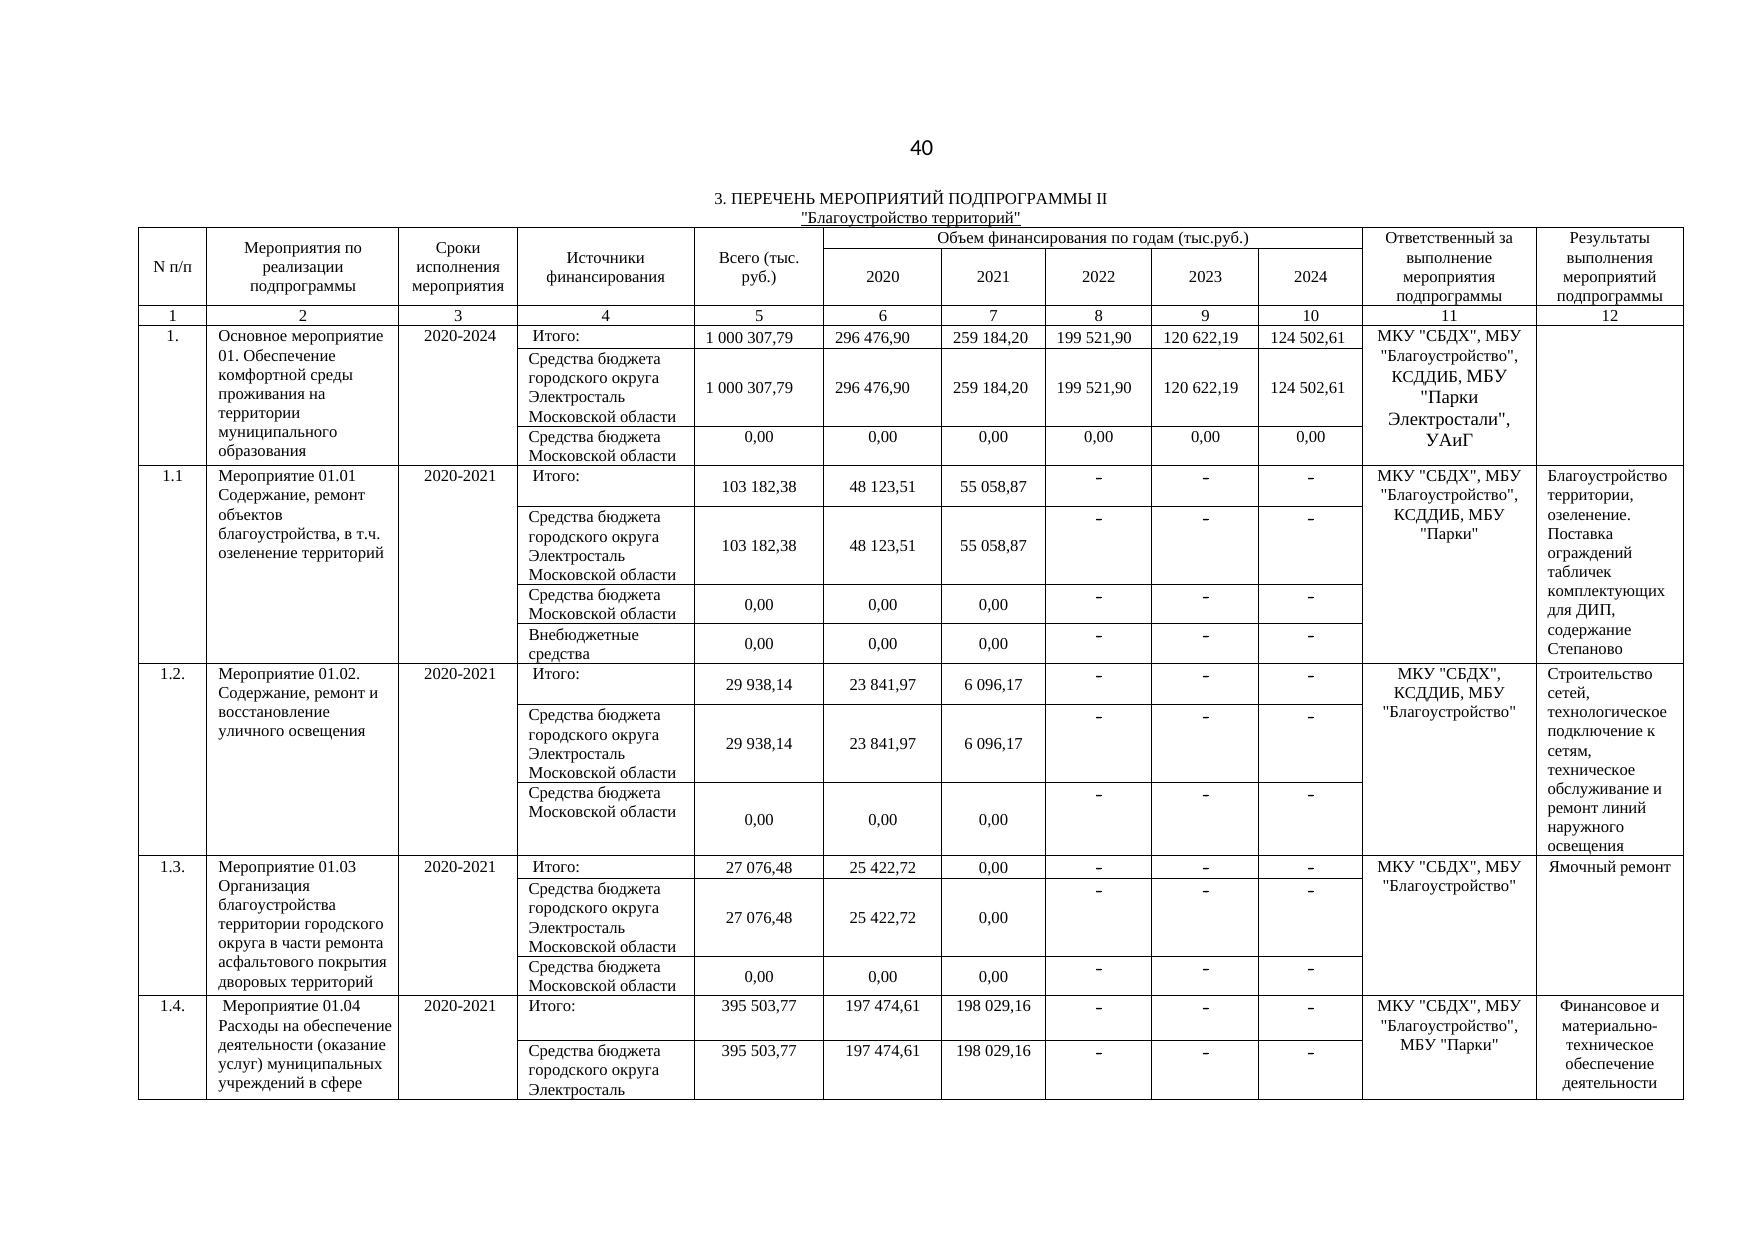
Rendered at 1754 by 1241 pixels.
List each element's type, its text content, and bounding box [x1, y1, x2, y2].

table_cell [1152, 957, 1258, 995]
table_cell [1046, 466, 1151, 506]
table_cell Источники финансирования [518, 228, 694, 305]
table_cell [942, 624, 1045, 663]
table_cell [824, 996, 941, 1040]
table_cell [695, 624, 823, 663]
table_cell 2 [207, 306, 398, 325]
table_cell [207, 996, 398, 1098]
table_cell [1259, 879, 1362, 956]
table_cell 4 [518, 306, 694, 325]
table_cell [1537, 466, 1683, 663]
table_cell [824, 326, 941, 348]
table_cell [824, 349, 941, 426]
table_cell 10 [1259, 306, 1362, 325]
table_cell Основное мероприятие 01. Обеспечение комфортной среды проживания на территории муниципального образования [207, 326, 398, 465]
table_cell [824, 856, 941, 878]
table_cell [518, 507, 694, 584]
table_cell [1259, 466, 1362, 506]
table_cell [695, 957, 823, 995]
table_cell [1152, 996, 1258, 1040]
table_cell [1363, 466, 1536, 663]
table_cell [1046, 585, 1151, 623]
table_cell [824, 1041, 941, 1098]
table_cell 3 [399, 306, 517, 325]
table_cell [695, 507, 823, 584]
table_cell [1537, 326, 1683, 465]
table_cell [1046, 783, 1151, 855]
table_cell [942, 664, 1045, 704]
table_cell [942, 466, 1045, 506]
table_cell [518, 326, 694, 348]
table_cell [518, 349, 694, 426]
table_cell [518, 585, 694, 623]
table_cell Всего (тыс. руб.) [695, 228, 823, 305]
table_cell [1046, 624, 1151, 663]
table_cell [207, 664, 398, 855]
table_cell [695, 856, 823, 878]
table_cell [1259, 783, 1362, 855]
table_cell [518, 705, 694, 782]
table_cell 2023 [1152, 249, 1258, 305]
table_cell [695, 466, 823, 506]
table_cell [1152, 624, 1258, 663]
table_cell 6 [824, 306, 941, 325]
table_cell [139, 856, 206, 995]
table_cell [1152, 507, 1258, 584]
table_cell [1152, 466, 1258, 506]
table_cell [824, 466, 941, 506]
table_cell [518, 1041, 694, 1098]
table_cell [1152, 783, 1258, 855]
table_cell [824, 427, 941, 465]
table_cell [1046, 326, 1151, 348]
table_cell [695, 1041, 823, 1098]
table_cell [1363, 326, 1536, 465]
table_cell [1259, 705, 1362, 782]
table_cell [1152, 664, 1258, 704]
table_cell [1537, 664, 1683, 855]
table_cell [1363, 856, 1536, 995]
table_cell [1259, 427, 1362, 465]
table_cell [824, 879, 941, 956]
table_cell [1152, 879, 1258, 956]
table_cell 5 [695, 306, 823, 325]
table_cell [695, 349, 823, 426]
table_cell Сроки исполнения мероприятия [399, 228, 517, 305]
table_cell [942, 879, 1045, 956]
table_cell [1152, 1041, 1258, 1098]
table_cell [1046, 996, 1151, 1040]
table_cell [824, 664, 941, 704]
table_cell 2024 [1259, 249, 1362, 305]
table_cell N п/п [139, 228, 206, 305]
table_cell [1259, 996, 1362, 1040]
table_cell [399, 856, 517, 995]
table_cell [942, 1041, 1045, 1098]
table_cell 1 [139, 306, 206, 325]
table_header 3. ПЕРЕЧЕНЬ МЕРОПРИЯТИЙ ПОДПРОГРАММЫ II [138, 189, 1683, 208]
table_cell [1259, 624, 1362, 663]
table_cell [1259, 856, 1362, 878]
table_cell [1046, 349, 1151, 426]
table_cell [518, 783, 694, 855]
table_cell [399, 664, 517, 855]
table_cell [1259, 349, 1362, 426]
table_cell Мероприятия по реализации подпрограммы [207, 228, 398, 305]
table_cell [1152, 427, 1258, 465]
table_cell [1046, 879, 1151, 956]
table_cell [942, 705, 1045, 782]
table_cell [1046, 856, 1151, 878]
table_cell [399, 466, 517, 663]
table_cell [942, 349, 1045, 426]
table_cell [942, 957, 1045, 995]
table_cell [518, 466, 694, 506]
table_cell 2022 [1046, 249, 1151, 305]
table_cell 9 [1152, 306, 1258, 325]
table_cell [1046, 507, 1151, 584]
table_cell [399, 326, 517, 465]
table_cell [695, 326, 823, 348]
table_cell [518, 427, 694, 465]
table_cell 2020 [824, 249, 941, 305]
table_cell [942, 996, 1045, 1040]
table_cell Объем финансирования по годам (тыс.руб.) [824, 228, 1362, 247]
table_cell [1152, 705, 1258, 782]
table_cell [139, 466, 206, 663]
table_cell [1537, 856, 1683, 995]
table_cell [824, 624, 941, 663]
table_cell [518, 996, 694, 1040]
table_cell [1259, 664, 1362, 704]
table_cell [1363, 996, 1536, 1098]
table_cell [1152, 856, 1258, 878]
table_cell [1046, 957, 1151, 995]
table_cell "Благоустройство территорий" [138, 208, 1683, 227]
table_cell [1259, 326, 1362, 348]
table_cell 1. [139, 326, 206, 465]
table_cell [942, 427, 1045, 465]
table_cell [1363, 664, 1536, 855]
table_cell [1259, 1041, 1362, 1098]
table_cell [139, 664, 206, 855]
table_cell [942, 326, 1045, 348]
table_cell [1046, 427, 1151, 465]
table_cell 12 [1537, 306, 1683, 325]
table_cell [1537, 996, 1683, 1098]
table_cell 11 [1363, 306, 1536, 325]
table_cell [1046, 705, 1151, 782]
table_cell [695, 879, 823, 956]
table_cell 7 [942, 306, 1045, 325]
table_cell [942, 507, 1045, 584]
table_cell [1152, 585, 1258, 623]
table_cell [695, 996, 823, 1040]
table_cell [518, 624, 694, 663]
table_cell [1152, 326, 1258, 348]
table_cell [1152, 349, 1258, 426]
table_cell 8 [1046, 306, 1151, 325]
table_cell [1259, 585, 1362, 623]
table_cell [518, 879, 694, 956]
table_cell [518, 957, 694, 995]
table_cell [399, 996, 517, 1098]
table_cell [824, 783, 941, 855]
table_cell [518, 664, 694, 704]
table_cell 2021 [942, 249, 1045, 305]
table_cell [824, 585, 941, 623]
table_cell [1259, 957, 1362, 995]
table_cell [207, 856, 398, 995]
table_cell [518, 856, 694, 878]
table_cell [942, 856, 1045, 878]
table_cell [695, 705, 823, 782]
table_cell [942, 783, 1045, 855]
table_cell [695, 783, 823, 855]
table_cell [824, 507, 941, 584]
table_cell Ответственный за выполнение мероприятия подпрограммы [1363, 228, 1536, 305]
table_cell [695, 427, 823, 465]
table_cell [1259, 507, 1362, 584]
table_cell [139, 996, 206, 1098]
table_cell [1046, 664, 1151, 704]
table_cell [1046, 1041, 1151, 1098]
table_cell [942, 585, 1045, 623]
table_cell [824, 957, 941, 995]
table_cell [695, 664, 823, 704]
table_cell Результаты выполнения мероприятий подпрограммы [1537, 228, 1683, 305]
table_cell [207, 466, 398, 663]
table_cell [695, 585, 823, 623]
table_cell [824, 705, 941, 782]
